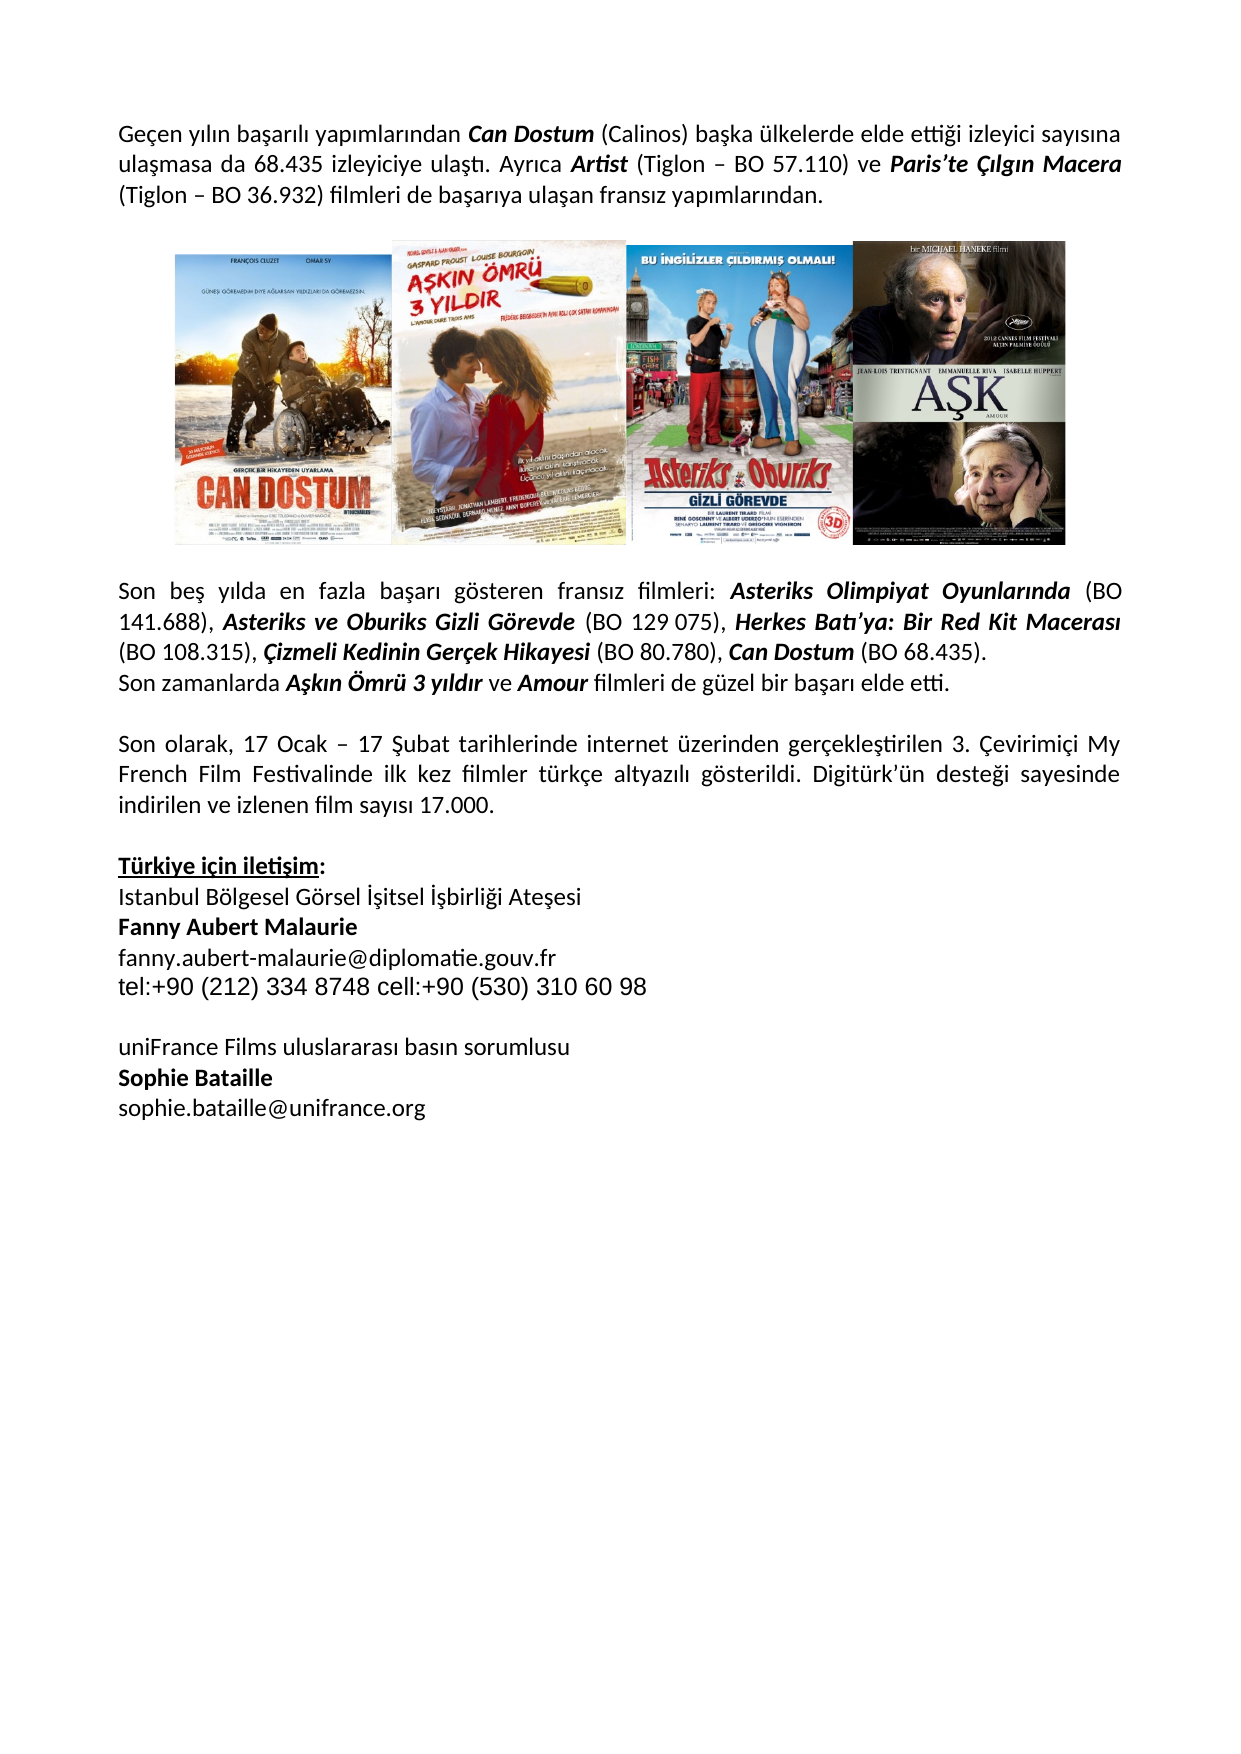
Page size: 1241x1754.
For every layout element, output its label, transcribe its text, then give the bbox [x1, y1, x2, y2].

text sophie.bataille@unifrance.org [118, 1092, 1122, 1123]
text uniFrance Films uluslararası basın sorumlusu [118, 1031, 1122, 1062]
text Son beş yılda en fazla başarı gösteren fransız filmleri: Asteriks Olimpiyat Oyunlarında (BO 141.688), Asteriks ve Oburiks Gizli Görevde (BO 129 075), Herkes Batı’ya: Bir Red Kit Macerası (BO 108.315), Çizmeli Kedinin Gerçek Hikayesi (BO 80.780), Can Dostum (BO 68.435). [118, 575, 1122, 667]
picture [174, 240, 1066, 545]
text Sophie Bataille [118, 1062, 1122, 1092]
text Geçen yılın başarılı yapımlarından Can Dostum (Calinos) başka ülkelerde elde ettiği izleyici sayısına ulaşmasa da 68.435 izleyiciye ulaştı. Ayrıca Artist (Tiglon – BO 57.110) ve Paris’te Çılgın Macera (Tiglon – BO 36.932) filmleri de başarıya ulaşan fransız yapımlarından. [118, 118, 1122, 210]
text Türkiye için iletişim: [118, 850, 1152, 881]
text Istanbul Bölgesel Görsel İşitsel İşbirliği Ateşesi [118, 881, 1152, 911]
text Son olarak, 17 Ocak – 17 Şubat tarihlerinde internet üzerinden gerçekleştirilen 3. Çevirimiçi My French Film Festivalinde ilk kez filmler türkçe altyazılı gösterildi. Digitürk’ün desteği sayesinde indirilen ve izlenen film sayısı 17.000. [118, 728, 1122, 819]
text Son zamanlarda Aşkın Ömrü 3 yıldır ve Amour filmleri de güzel bir başarı elde etti. [118, 667, 1122, 697]
text tel:+90 (212) 334 8748 cell:+90 (530) 310 60 98 [118, 972, 1122, 1001]
text Fanny Aubert Malaurie [118, 911, 1152, 942]
text fanny.aubert-malaurie@diplomatie.gouv.fr [118, 942, 1152, 972]
